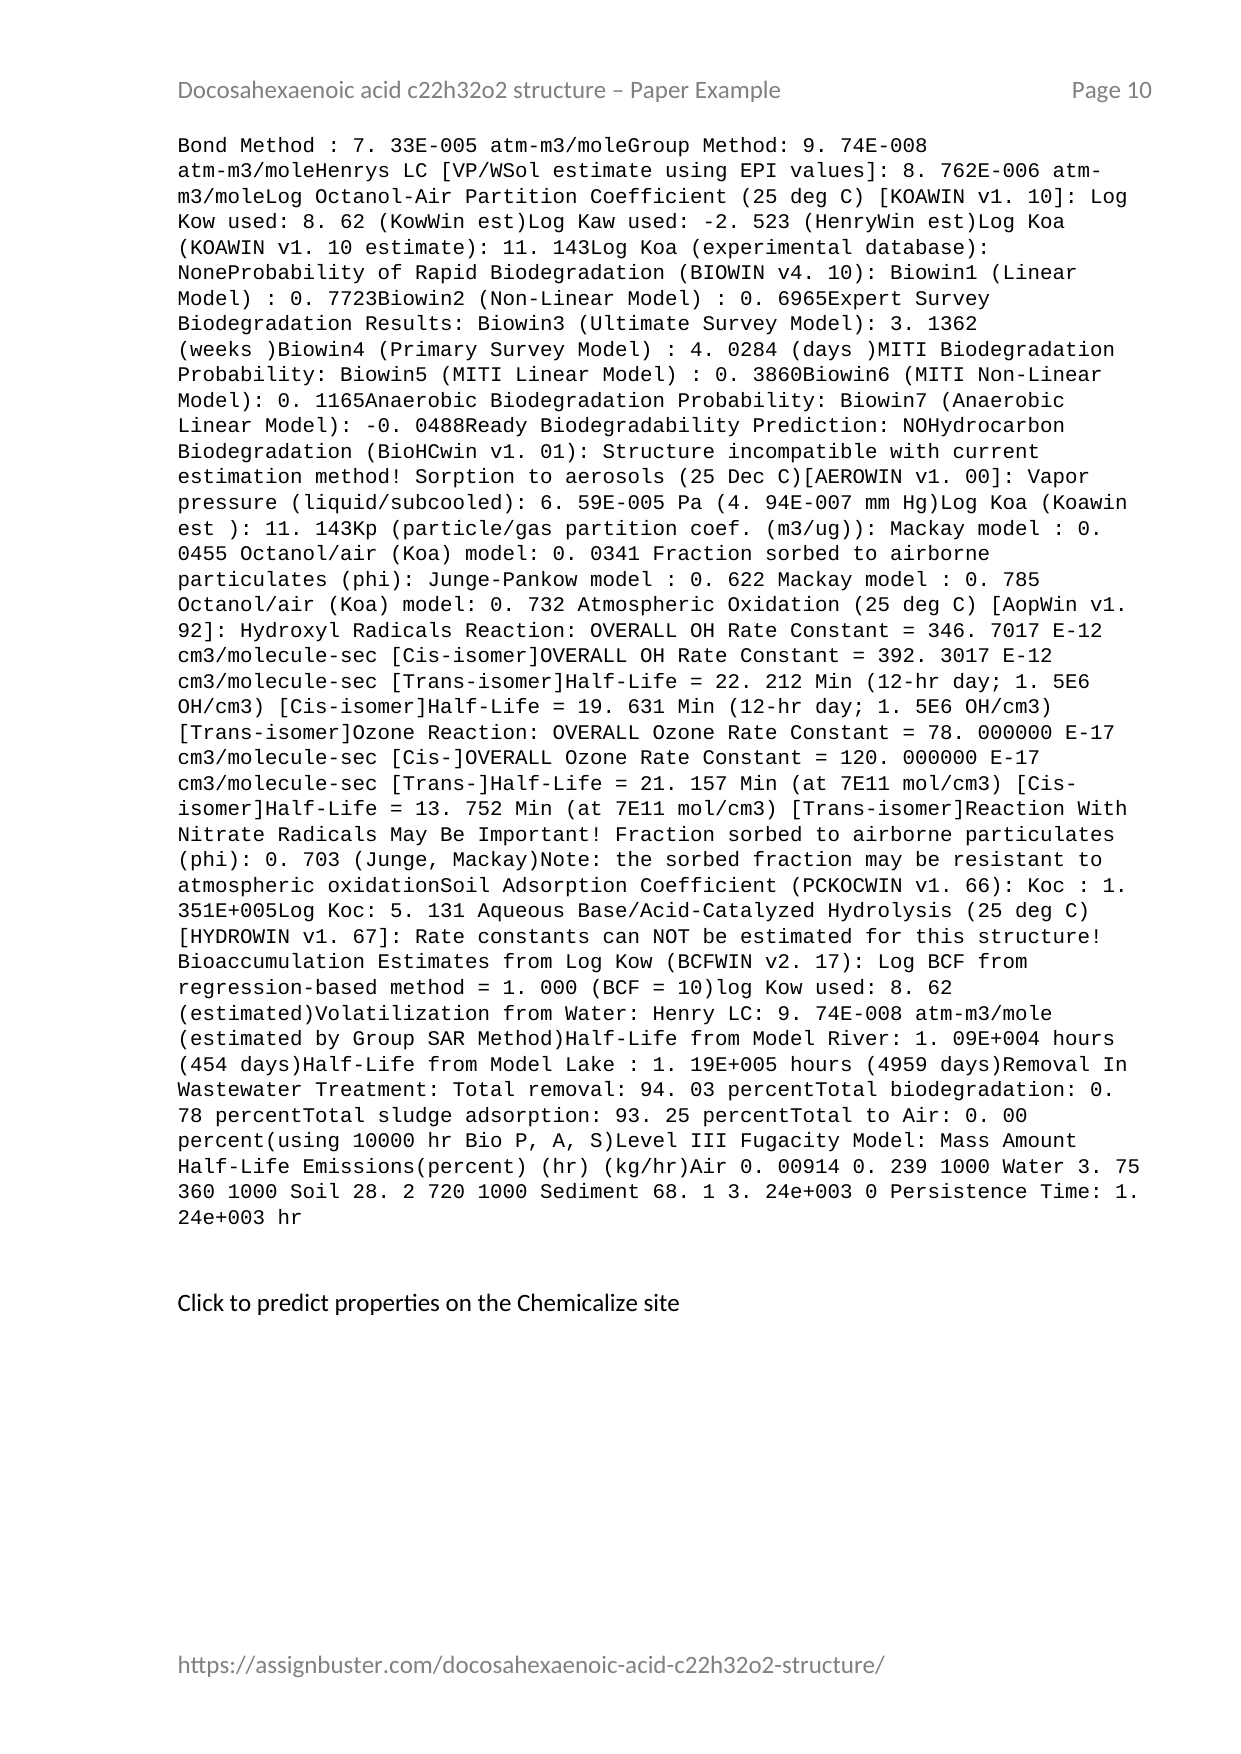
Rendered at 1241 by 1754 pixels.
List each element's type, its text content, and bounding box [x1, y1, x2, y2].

text Click to predict properties on the Chemicalize site [177, 1287, 1152, 1318]
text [177, 135, 1152, 1230]
